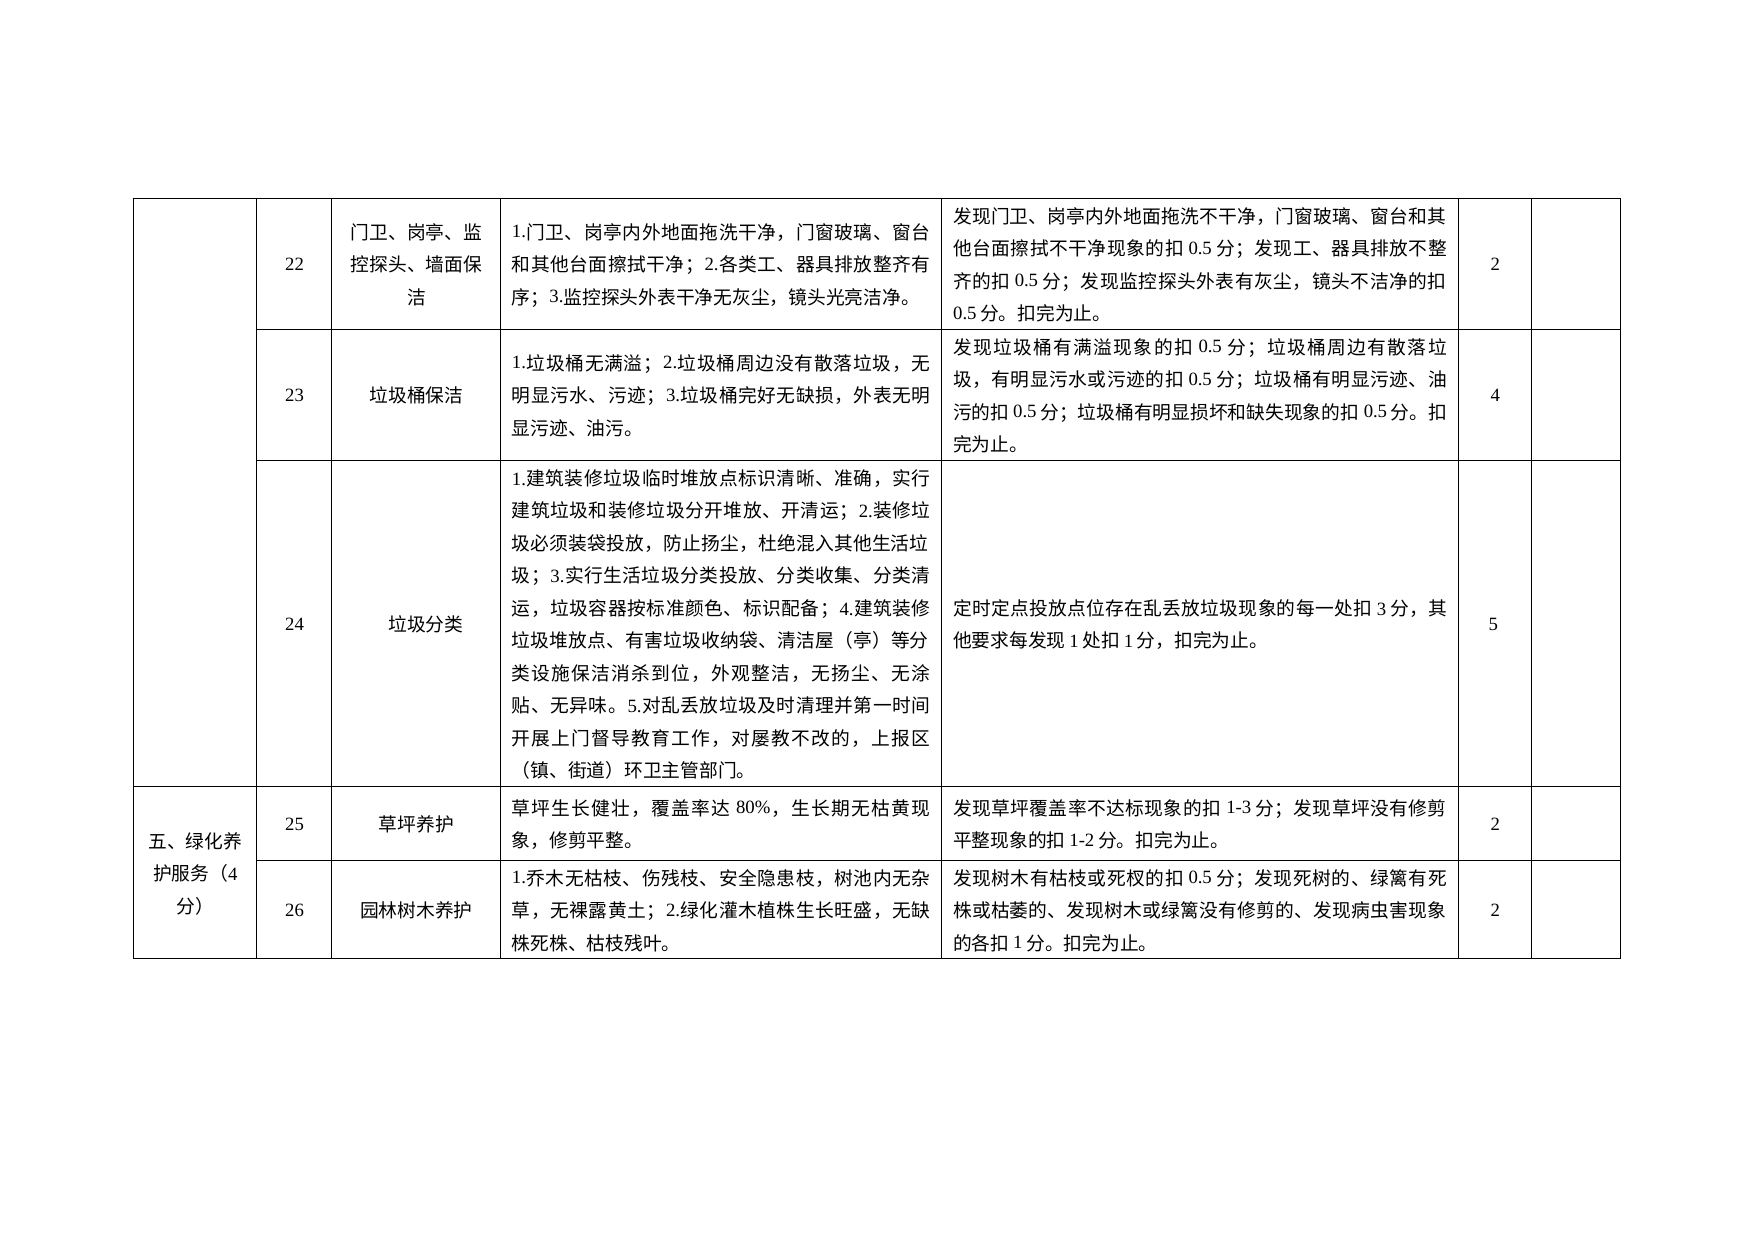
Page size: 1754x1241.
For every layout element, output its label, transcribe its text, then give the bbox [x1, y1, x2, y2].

table_cell 发现门卫、岗亭内外地面拖洗不干净，门窗玻璃、窗台和其他台面擦拭不干净现象的扣0.5分；发现工、器具排放不整齐的扣0.5分；发现监控探头外表有灰尘，镜头不洁净的扣0.5分。扣完为止。 [942, 199, 1458, 329]
table_cell [1532, 861, 1620, 958]
table_cell 24 [257, 461, 331, 786]
table_cell 5 [1459, 461, 1531, 786]
table_cell 发现树木有枯枝或死杈的扣0.5分；发现死树的、绿篱有死株或枯萎的、发现树木或绿篱没有修剪的、发现病虫害现象的各扣1分。扣完为止。 [942, 861, 1458, 958]
table_cell 草坪生长健壮，覆盖率达80%，生长期无枯黄现象，修剪平整。 [501, 787, 941, 860]
table_cell 定时定点投放点位存在乱丢放垃圾现象的每一处扣3分，其他要求每发现1处扣1分，扣完为止。 [942, 461, 1458, 786]
table_cell 2 [1459, 787, 1531, 860]
table_cell 发现垃圾桶有满溢现象的扣0.5分；垃圾桶周边有散落垃圾，有明显污水或污迹的扣0.5分；垃圾桶有明显污迹、油污的扣0.5分；垃圾桶有明显损坏和缺失现象的扣0.5分。扣完为止。 [942, 330, 1458, 460]
table_cell 26 [257, 861, 331, 958]
table_cell 1.乔木无枯枝、伤残枝、安全隐患枝，树池内无杂草，无裸露黄土；2.绿化灌木植株生长旺盛，无缺株死株、枯枝残叶。 [501, 861, 941, 958]
table_cell [1532, 461, 1620, 786]
table_cell 发现草坪覆盖率不达标现象的扣1-3分；发现草坪没有修剪平整现象的扣1-2分。扣完为止。 [942, 787, 1458, 860]
table_cell 1.建筑装修垃圾临时堆放点标识清晰、准确，实行建筑垃圾和装修垃圾分开堆放、开清运；2.装修垃圾必须装袋投放，防止扬尘，杜绝混入其他生活垃圾；3.实行生活垃圾分类投放、分类收集、分类清运，垃圾容器按标准颜色、标识配备；4.建筑装修垃圾堆放点、有害垃圾收纳袋、清洁屋（亭）等分类设施保洁消杀到位，外观整洁，无扬尘、无涂贴、无异味。5.对乱丢放垃圾及时清理并第一时间开展上门督导教育工作，对屡教不改的，上报区（镇、街道）环卫主管部门。 [501, 461, 941, 786]
table_cell 4 [1459, 330, 1531, 460]
table_cell 垃圾桶保洁 [332, 330, 500, 460]
table_cell 垃圾分类 [332, 461, 500, 786]
table_cell 1.门卫、岗亭内外地面拖洗干净，门窗玻璃、窗台和其他台面擦拭干净；2.各类工、器具排放整齐有序；3.监控探头外表干净无灰尘，镜头光亮洁净。 [501, 199, 941, 329]
table_cell 园林树木养护 [332, 861, 500, 958]
table_cell 25 [257, 787, 331, 860]
table_cell 1.垃圾桶无满溢；2.垃圾桶周边没有散落垃圾，无明显污水、污迹；3.垃圾桶完好无缺损，外表无明显污迹、油污。 [501, 330, 941, 460]
table_cell 草坪养护 [332, 787, 500, 860]
table_cell 五、绿化养护服务（4分） [134, 787, 256, 958]
table_cell [1532, 199, 1620, 329]
table_cell 22 [257, 199, 331, 329]
table_cell [1532, 787, 1620, 860]
table_cell 2 [1459, 861, 1531, 958]
table_cell [1532, 330, 1620, 460]
table_cell 门卫、岗亭、监控探头、墙面保洁 [332, 199, 500, 329]
table_cell 2 [1459, 199, 1531, 329]
table_cell 23 [257, 330, 331, 460]
